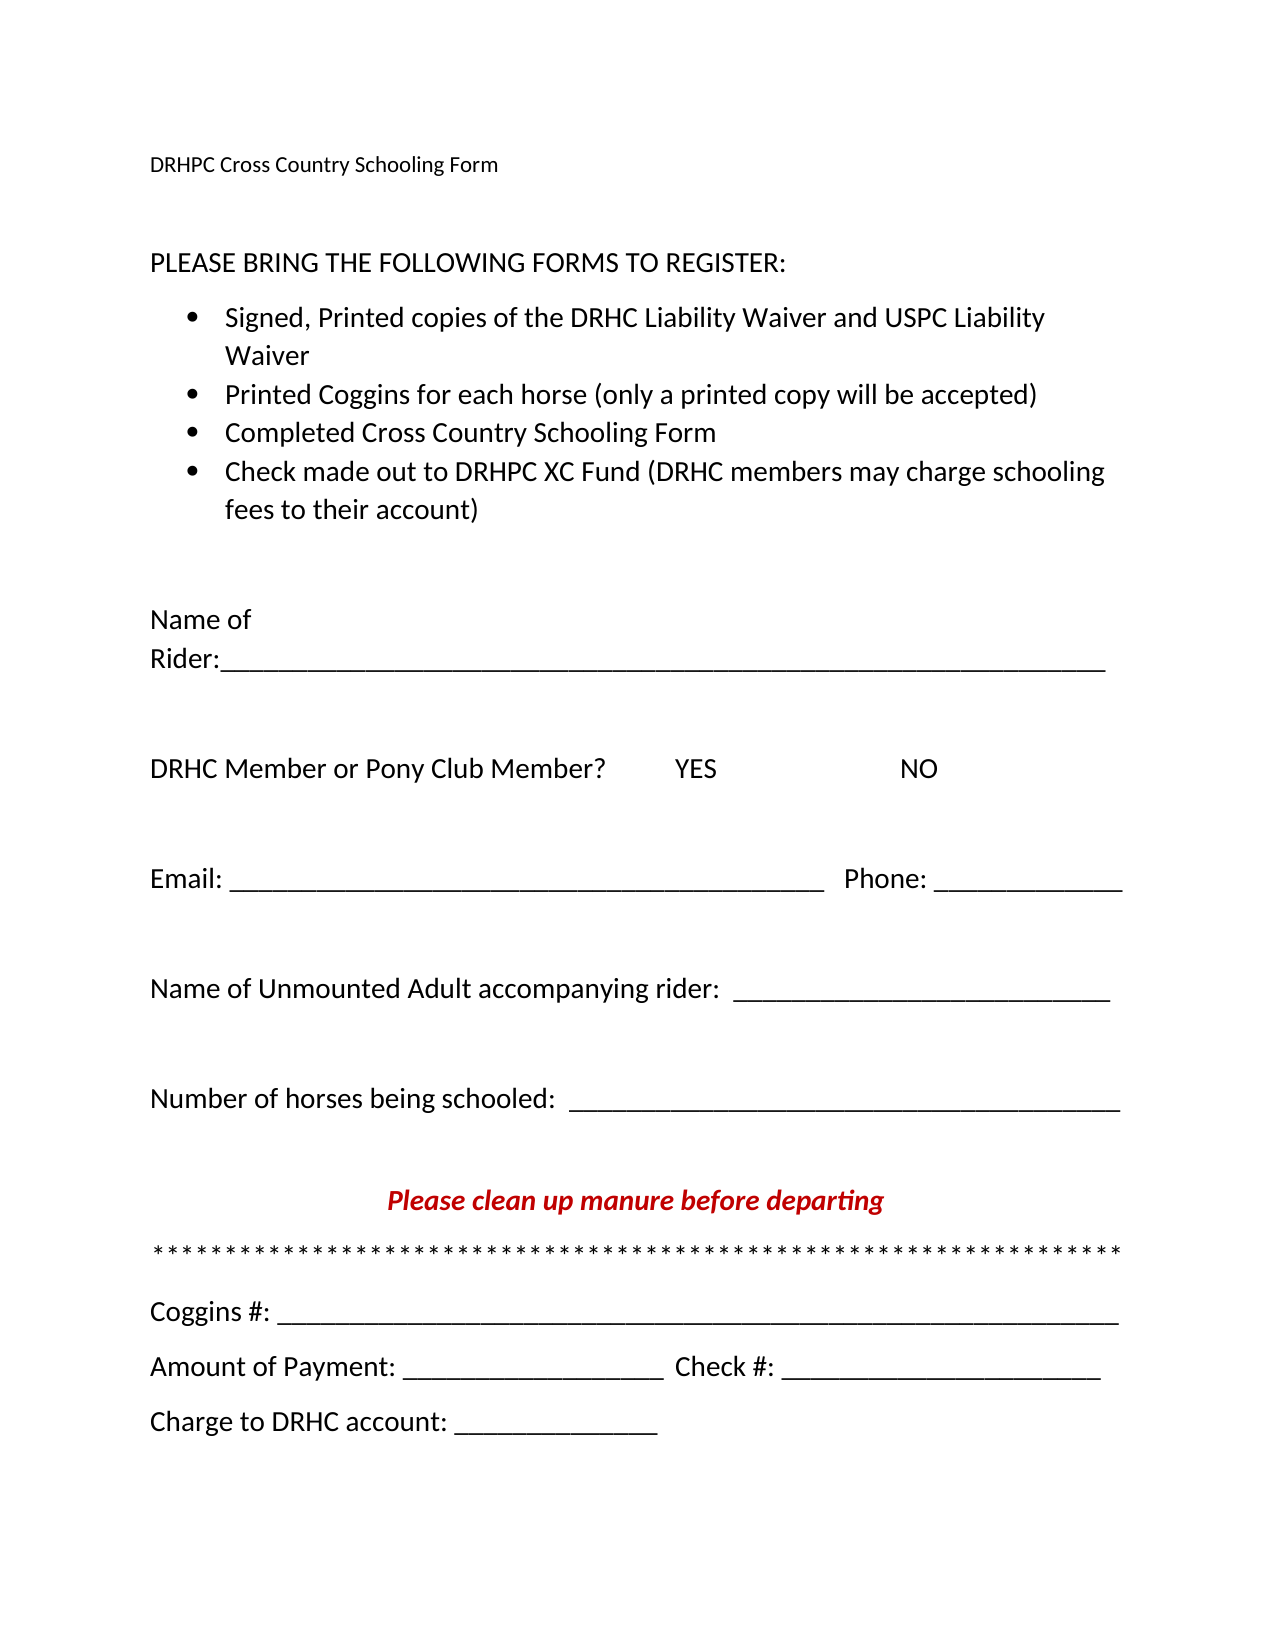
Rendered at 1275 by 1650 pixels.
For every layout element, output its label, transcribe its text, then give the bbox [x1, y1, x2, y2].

list Printed Coggins for each horse (only a printed copy will be accepted) [187, 376, 1125, 411]
list Check made out to DRHPC XC Fund (DRHC members may charge schooling fees to their account) [187, 453, 1125, 527]
text ******************************************************************* [150, 1238, 1125, 1273]
text Amount of Payment: __________________ Check #: ______________________ [150, 1348, 1125, 1383]
list Completed Cross Country Schooling Form [187, 414, 1125, 450]
text DRHC Member or Pony Club Member? YES NO [150, 750, 1125, 786]
text DRHPC Cross Country Schooling Form [150, 150, 1125, 178]
text Coggins #: __________________________________________________________ [150, 1293, 1125, 1328]
text Please clean up manure before departing [150, 1182, 1125, 1218]
text Name of Rider:_____________________________________________________________ [150, 601, 1125, 675]
text Number of horses being schooled: ______________________________________ [150, 1081, 1125, 1116]
text Name of Unmounted Adult accompanying rider: __________________________ [150, 970, 1125, 1006]
text PLEASE BRING THE FOLLOWING FORMS TO REGISTER: [150, 244, 1125, 279]
text Email: _________________________________________ Phone: _____________ [150, 860, 1125, 896]
text Charge to DRHC account: ______________ [150, 1403, 1125, 1438]
list Signed, Printed copies of the DRHC Liability Waiver and USPC Liability Waiver [187, 299, 1125, 373]
